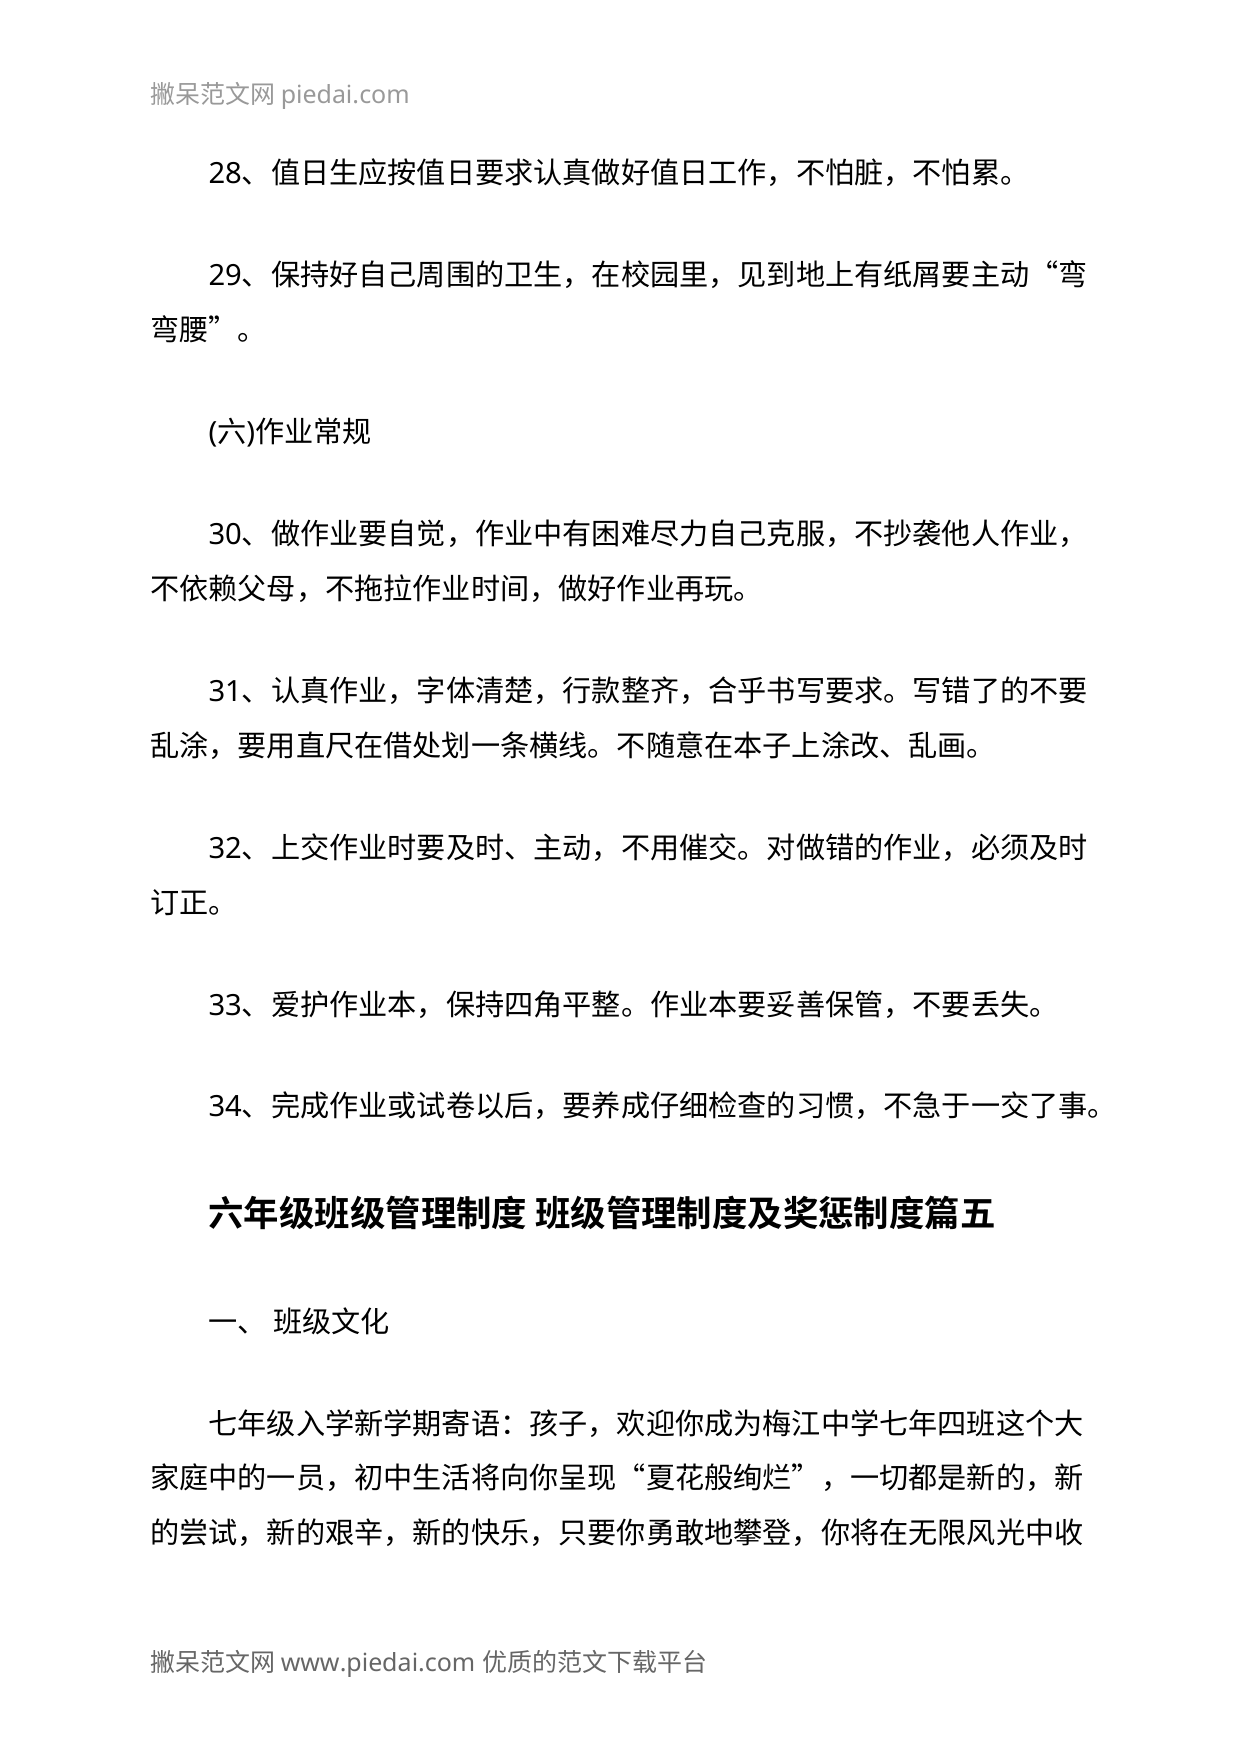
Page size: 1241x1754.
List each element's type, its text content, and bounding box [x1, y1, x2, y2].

text 30、做作业要自觉，作业中有困难尽力自己克服，不抄袭他人作业，不依赖父母，不拖拉作业时间，做好作业再玩。 [150, 511, 1090, 608]
text 34、完成作业或试卷以后，要养成仔细检查的习惯，不急于一交了事。 [150, 1083, 1090, 1125]
text 32、上交作业时要及时、主动，不用催交。对做错的作业，必须及时订正。 [150, 824, 1090, 922]
text 31、认真作业，字体清楚，行款整齐，合乎书写要求。写错了的不要乱涂，要用直尺在借处划一条横线。不随意在本子上涂改、乱画。 [150, 667, 1090, 765]
text 33、爱护作业本，保持四角平整。作业本要妥善保管，不要丢失。 [150, 981, 1090, 1023]
text 一、 班级文化 [150, 1298, 1090, 1341]
text 28、值日生应按值日要求认真做好值日工作，不怕脏，不怕累。 [150, 150, 1090, 192]
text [150, 1400, 1090, 1552]
text 六年级班级管理制度 班级管理制度及奖惩制度篇五 [150, 1185, 1090, 1236]
text 29、保持好自己周围的卫生，在校园里，见到地上有纸屑要主动“弯弯腰”。 [150, 252, 1090, 349]
text (六)作业常规 [150, 409, 1090, 451]
